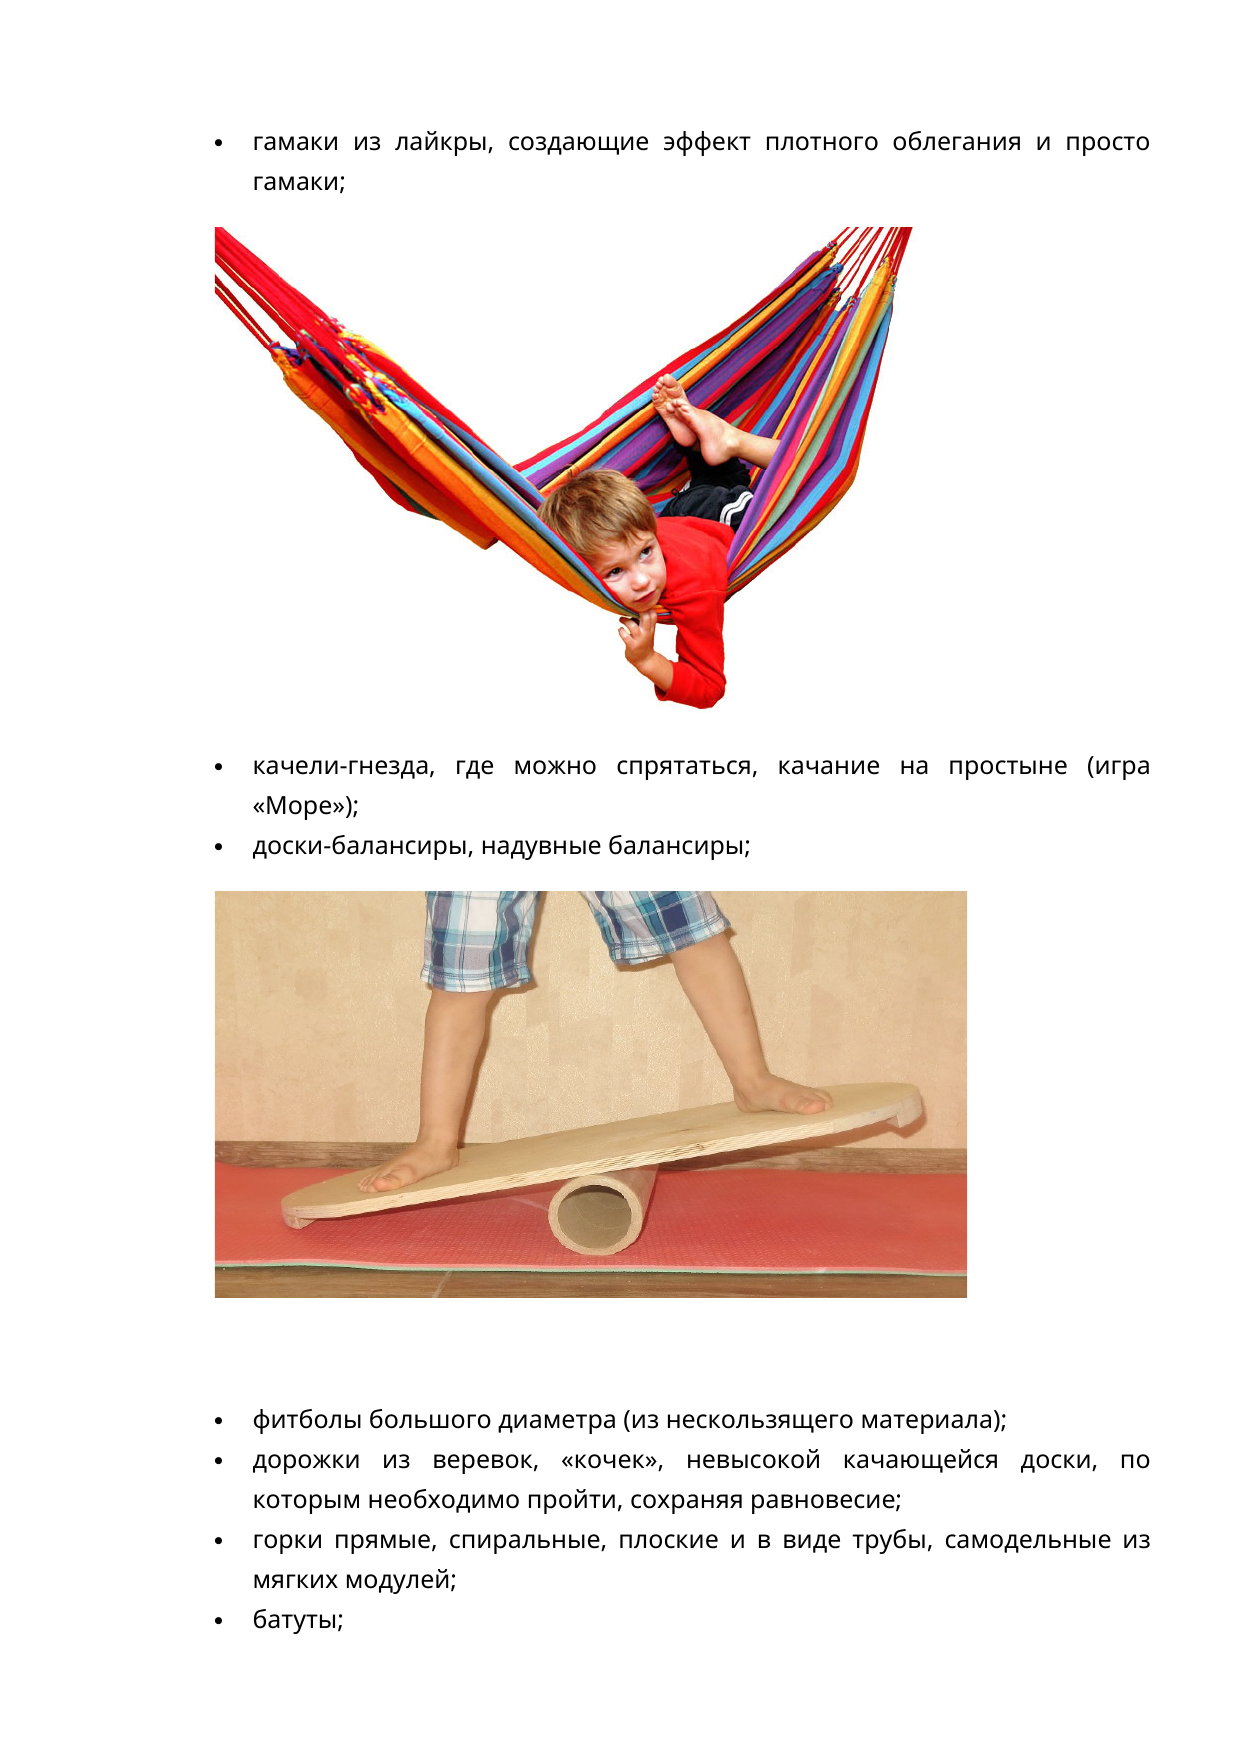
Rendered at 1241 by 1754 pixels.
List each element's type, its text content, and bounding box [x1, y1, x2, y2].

list гамаки из лайкры, создающие эффект плотного облегания и просто гамаки; [215, 118, 1152, 198]
list доски-балансиры, надувные балансиры; [215, 822, 1152, 862]
picture [214, 227, 989, 713]
list качели-гнезда, где можно спрятаться, качание на простыне (игра «Море»); [215, 742, 1152, 822]
list фитболы большого диаметра (из нескользящего материала); [215, 1396, 1152, 1436]
picture [214, 891, 968, 1298]
list дорожки из веревок, «кочек», невысокой качающейся доски, по которым необходимо пройти, сохраняя равновесие; [215, 1436, 1152, 1516]
list батуты; [215, 1596, 1152, 1636]
list горки прямые, спиральные, плоские и в виде трубы, самодельные из мягких модулей; [215, 1516, 1152, 1596]
